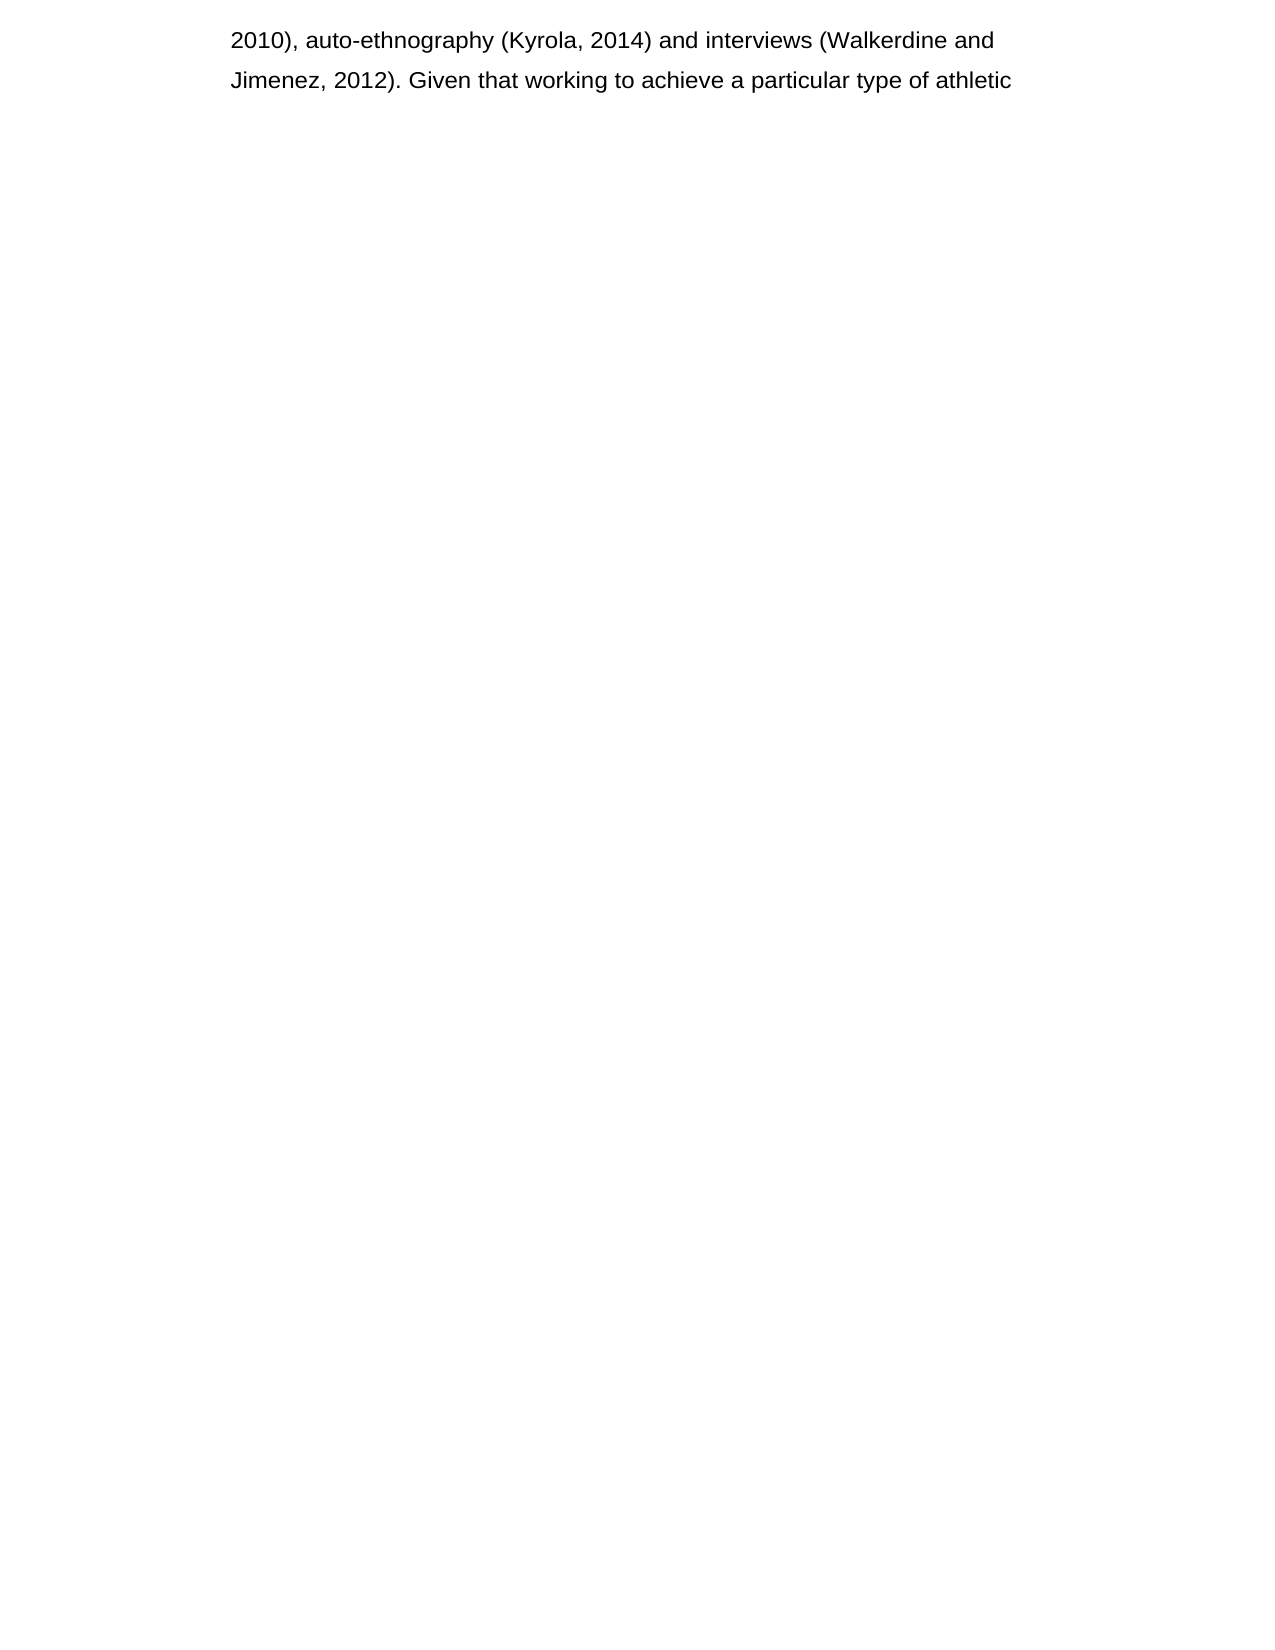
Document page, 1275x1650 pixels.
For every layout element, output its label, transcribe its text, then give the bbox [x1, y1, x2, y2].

text 2010), auto-ethnography (Kyrola, 2014) and interviews (Walkerdine and Jimenez, 2012). Given that working to achieve a particular type of athletic [230, 27, 1044, 94]
